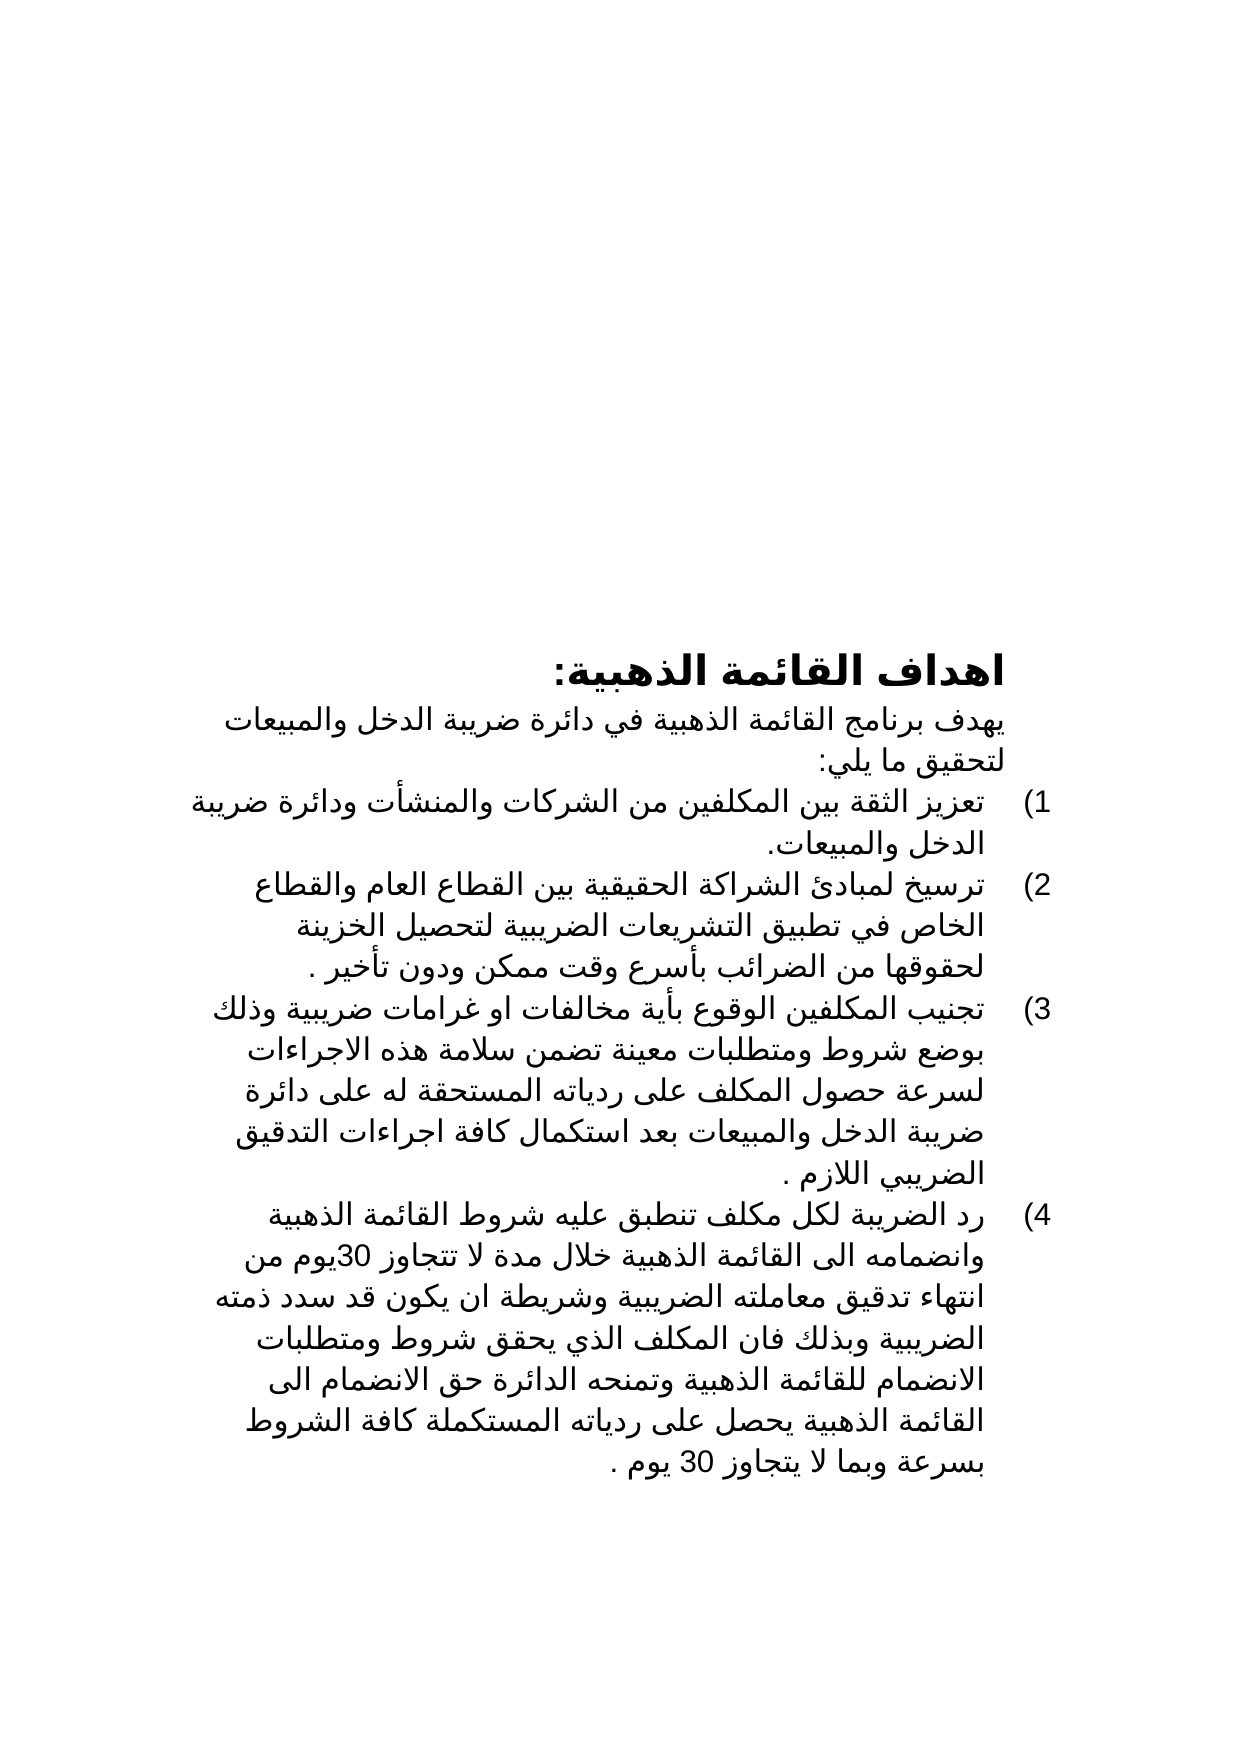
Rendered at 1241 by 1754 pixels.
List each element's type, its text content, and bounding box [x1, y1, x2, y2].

list رد الضريبة لكل مكلف تنطبق عليه شروط القائمة الذهبية وانضمامه الى القائمة الذهبية خلال مدة لا تتجاوز 30يوم من انتهاء تدقيق معاملته الضريبية وشريطة ان يكون قد سدد ذمته الضريبية وبذلك فان المكلف الذي يحقق شروط ومتطلبات الانضمام للقائمة الذهبية وتمنحه الدائرة حق الانضمام الى القائمة الذهبية يحصل على ردياته المستكملة كافة الشروط بسرعة وبما لا يتجاوز 30 يوم . [187, 1196, 1023, 1479]
list تجنيب المكلفين الوقوع بأية مخالفات او غرامات ضريبية وذلك بوضع شروط ومتطلبات معينة تضمن سلامة هذه الاجراءات لسرعة حصول المكلف على ردياته المستحقة له على دائرة ضريبة الدخل والمبيعات بعد استكمال كافة اجراءات التدقيق الضريبي اللازم . [187, 990, 1023, 1191]
list اهداف القائمة الذهبية: [187, 646, 1006, 694]
list تعزيز الثقة بين المكلفين من الشركات والمنشأت ودائرة ضريبة الدخل والمبيعات. [187, 783, 1023, 861]
list ترسيخ لمبادئ الشراكة الحقيقية بين القطاع العام والقطاع الخاص في تطبيق التشريعات الضريبية لتحصيل الخزينة لحقوقها من الضرائب بأسرع وقت ممكن ودون تأخير . [187, 866, 1023, 984]
list يهدف برنامج القائمة الذهبية في دائرة ضريبة الدخل والمبيعات لتحقيق ما يلي: [187, 701, 1006, 778]
